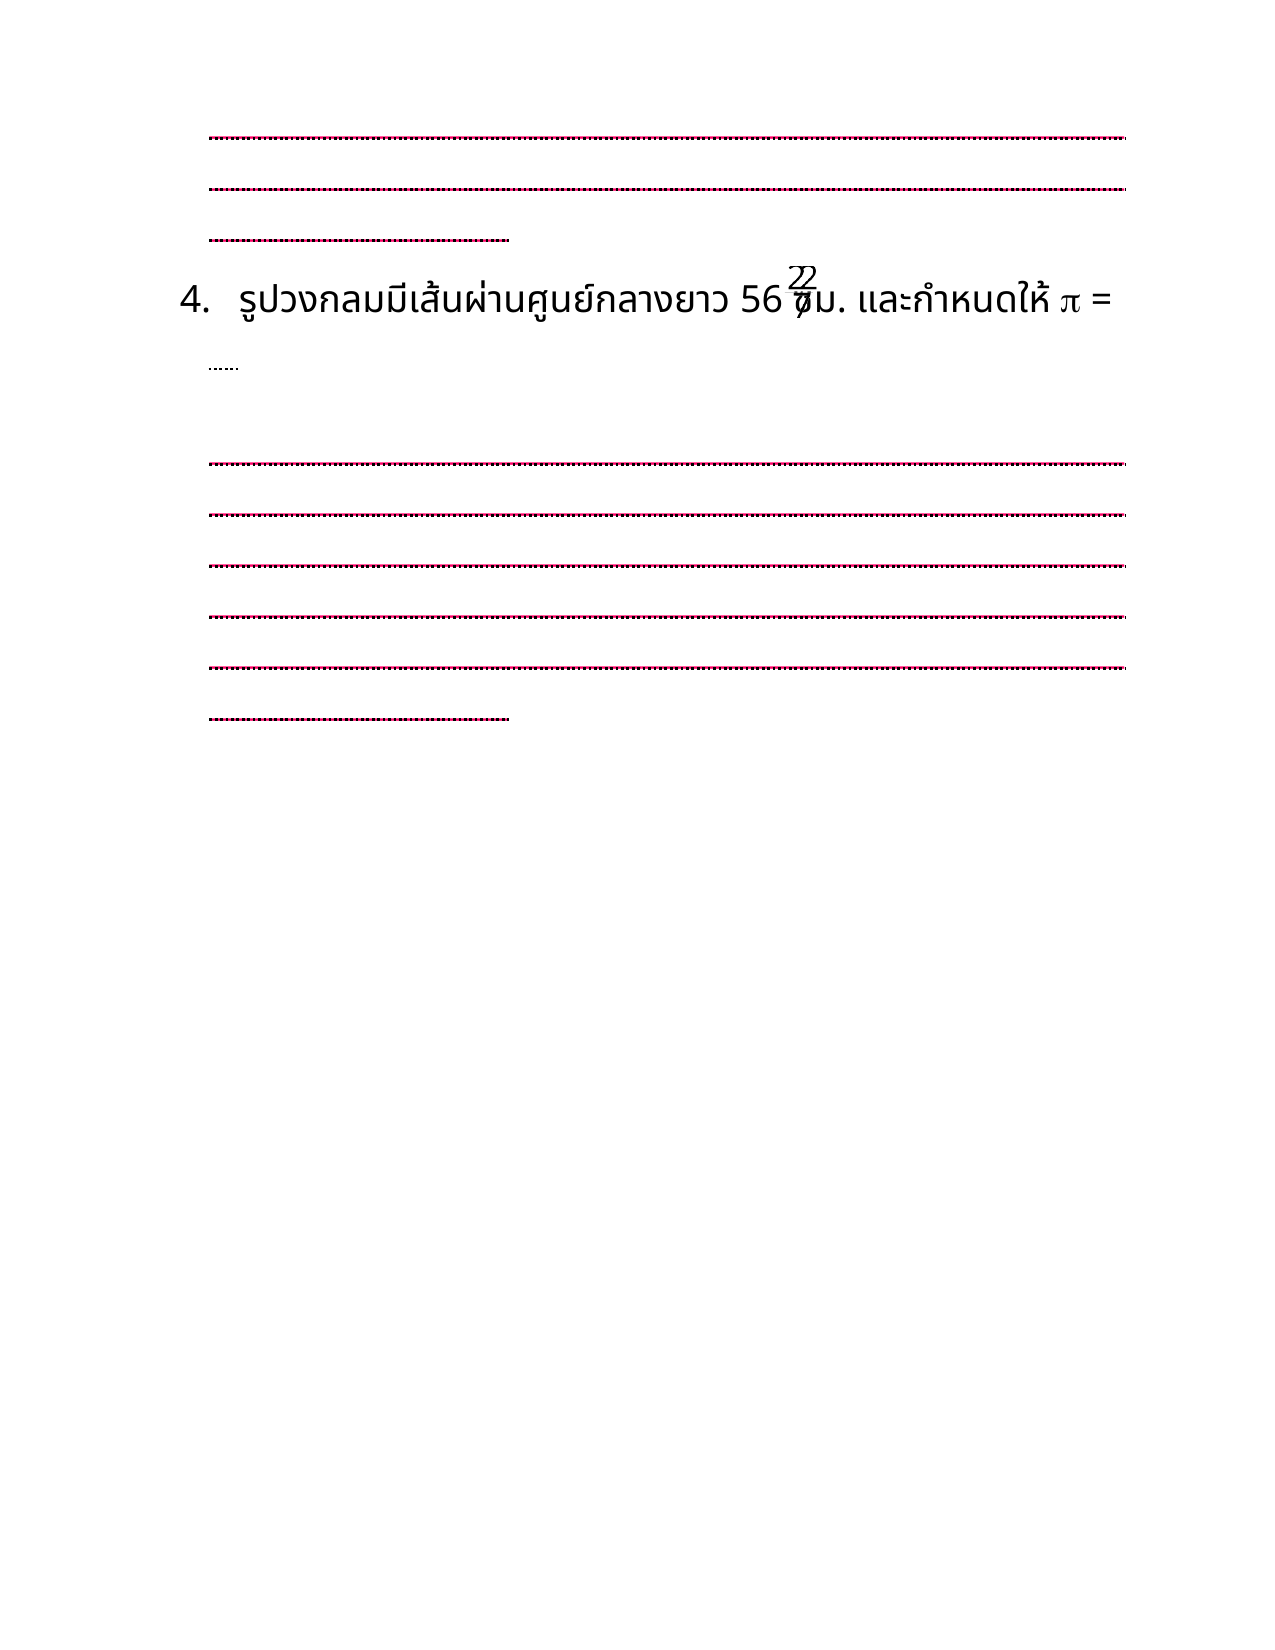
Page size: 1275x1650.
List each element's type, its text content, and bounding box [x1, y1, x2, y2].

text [206, 94, 1125, 247]
text 4. รูปวงกลมมีเส้นผ่านศูนย์กลางยาว และกำหนดให้ = [150, 272, 1125, 329]
